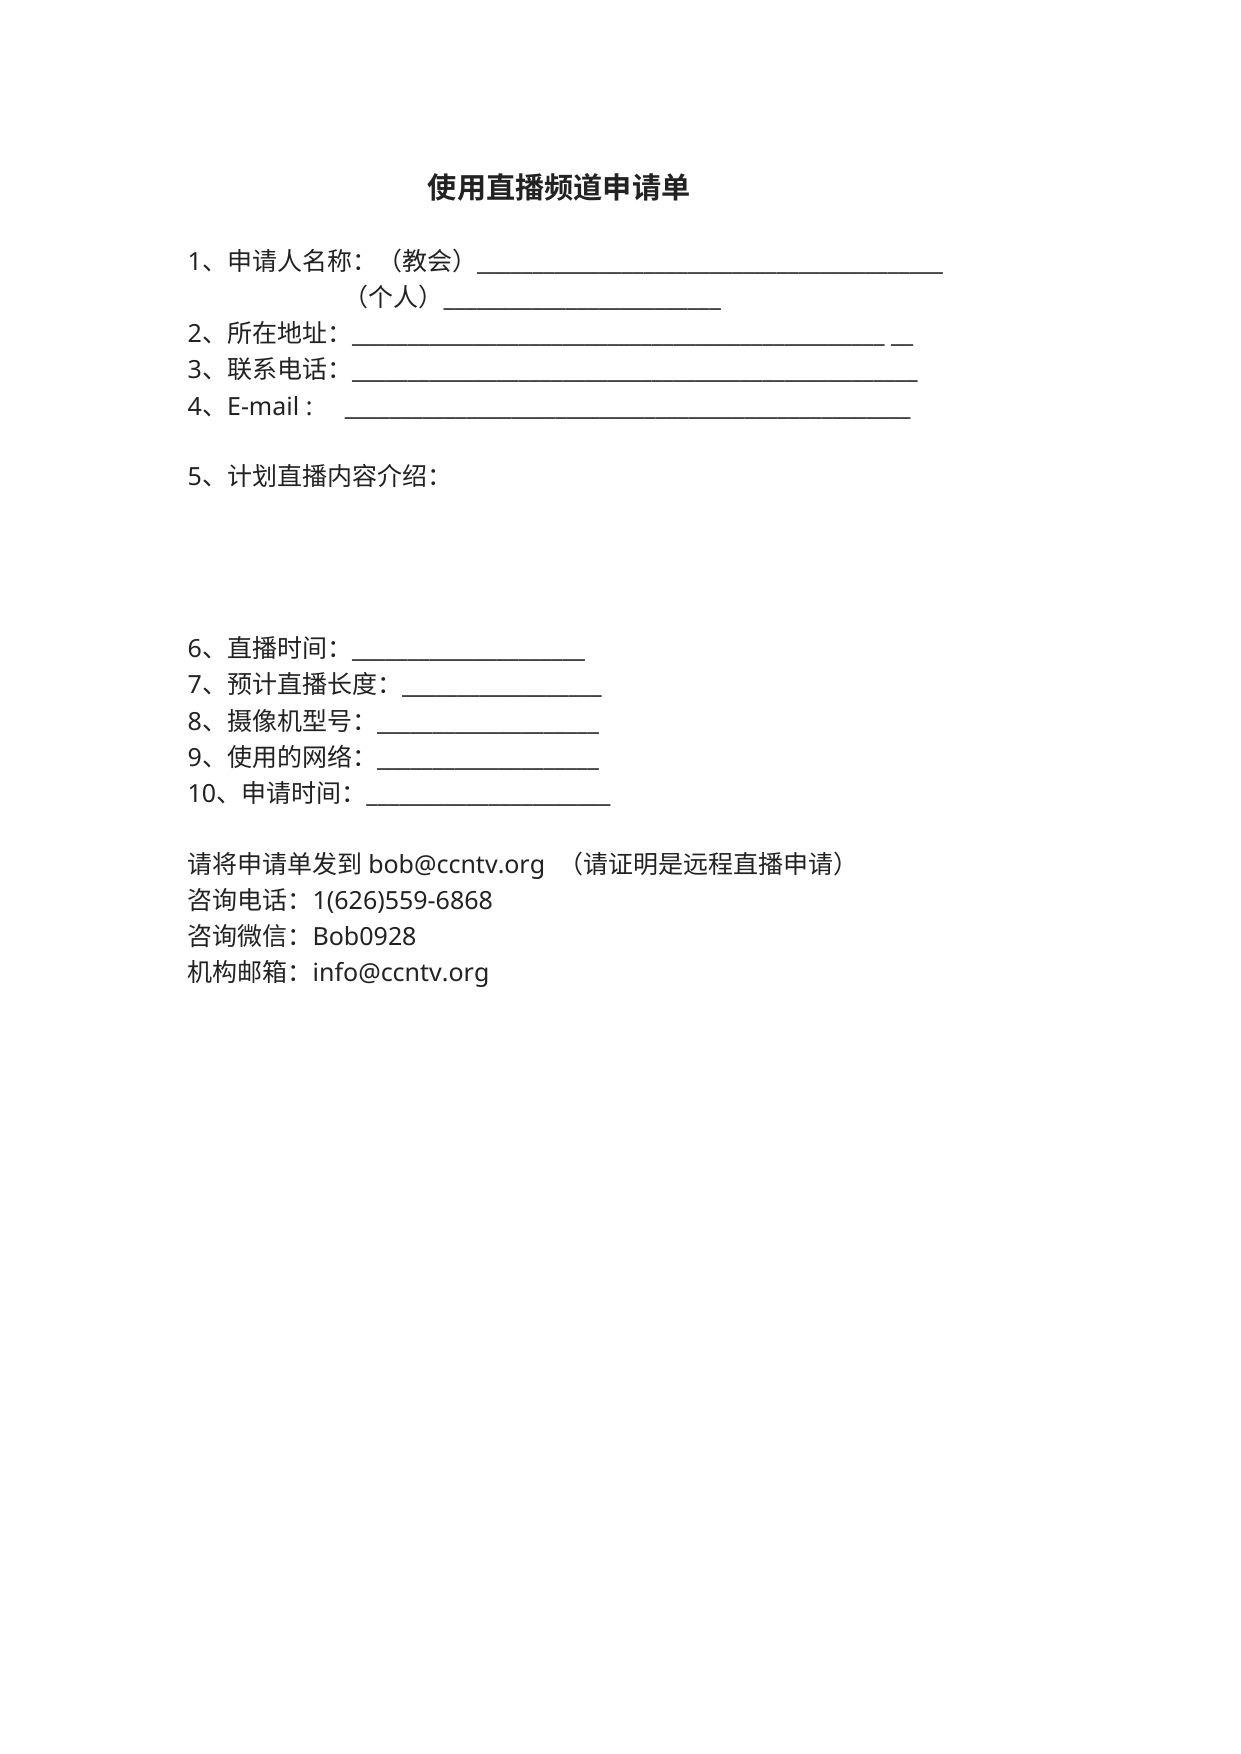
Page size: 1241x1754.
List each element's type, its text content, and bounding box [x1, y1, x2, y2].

text 8、摄像机型号：____________________ [187, 701, 1053, 737]
text 10、申请时间：______________________ [187, 774, 1053, 810]
text 咨询电话：1(626)559-6868 [187, 880, 1053, 917]
text 使用直播频道申请单 [187, 164, 1053, 207]
text 咨询微信：Bob0928 [187, 917, 1053, 953]
text （个人）_________________________ [187, 277, 1053, 313]
text 6、直播时间：_____________________ [187, 629, 1053, 665]
text 3、联系电话：___________________________________________________ [187, 350, 1053, 386]
text 7、预计直播长度：__________________ [187, 665, 1053, 701]
text 4、E-mail : ___________________________________________________ [187, 386, 1053, 422]
text 1、申请人名称：（教会）__________________________________________ [187, 241, 1053, 277]
text 请将申请单发到 bob@ccntv.org （请证明是远程直播申请） [187, 844, 1053, 880]
text 9、使用的网络：____________________ [187, 737, 1053, 774]
text 2、所在地址：________________________________________________ __ [187, 313, 1053, 350]
text 机构邮箱：info@ccntv.org [187, 953, 1053, 989]
text 5、计划直播内容介绍： [187, 456, 1053, 492]
